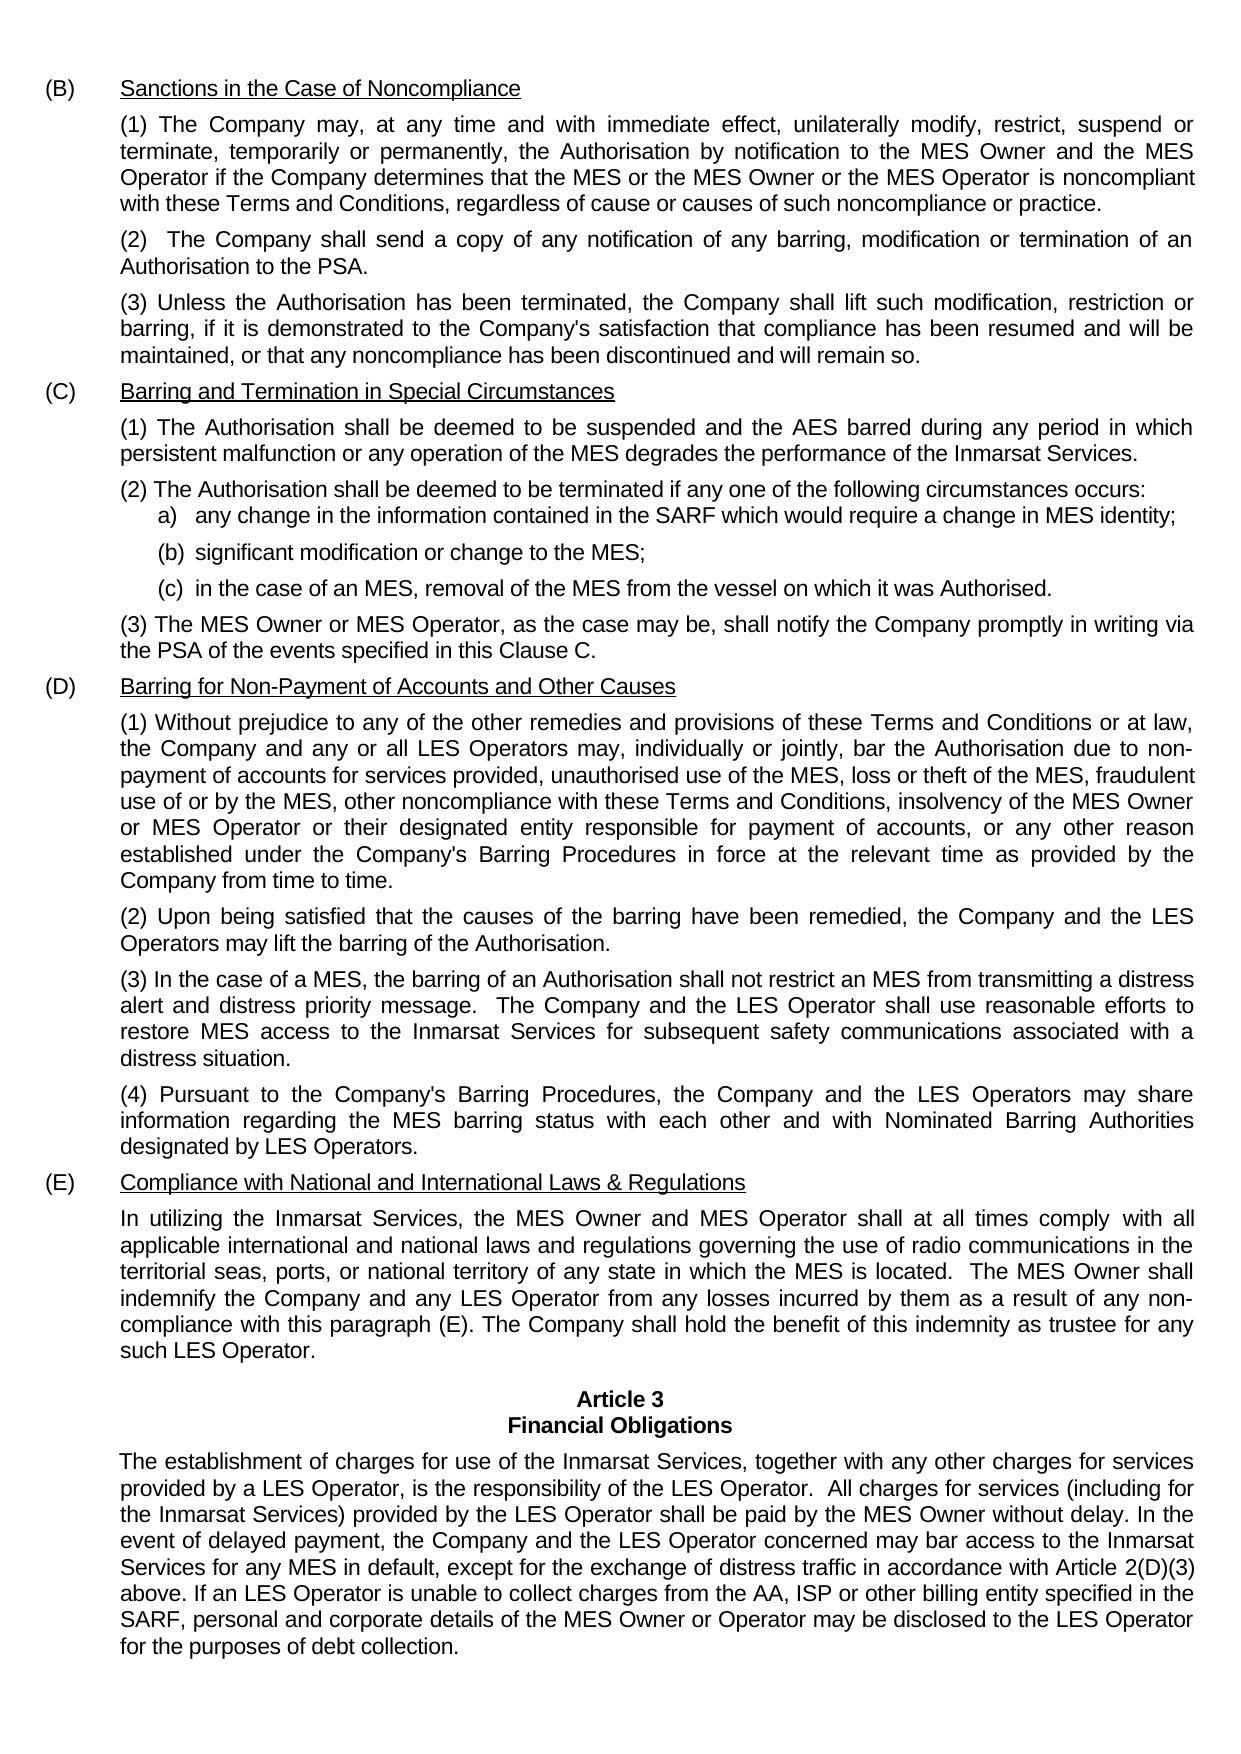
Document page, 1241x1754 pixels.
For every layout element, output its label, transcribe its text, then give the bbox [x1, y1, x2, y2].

text (4) Pursuant to the Company's Barring Procedures, the Company and the LES Operators may share information regarding the MES barring status with each other and with Nominated Barring Authorities designated by LES Operators. [45, 1081, 1195, 1160]
text (3) In the case of a MES, the barring of an Authorisation shall not restrict an MES from transmitting a distress alert and distress priority message. The Company and the LES Operator shall use reasonable efforts to restore MES access to the Inmarsat Services for subsequent safety communications associated with a distress situation. [45, 966, 1195, 1071]
text (1) Without prejudice to any of the other remedies and provisions of these Terms and Conditions or at law, the Company and any or all LES Operators may, individually or jointly, bar the Authorisation due to non-payment of accounts for services provided, unauthorised use of the MES, loss or theft of the MES, fraudulent use of or by the MES, other noncompliance with these Terms and Conditions, insolvency of the MES Owner or MES Operator or their designated entity responsible for payment of accounts, or any other reason established under the Company's Barring Procedures in force at the relevant time as provided by the Company from time to time. [45, 709, 1195, 893]
text (c) in the case of an MES, removal of the MES from the vessel on which it was Authorised. [157, 574, 1195, 601]
text Article 3 [45, 1386, 1195, 1412]
text (1) The Authorisation shall be deemed to be suspended and the AES barred during any period in which persistent malfunction or any operation of the MES degrades the performance of the Inmarsat Services. [45, 414, 1195, 466]
text In utilizing the Inmarsat Services, the MES Owner and MES Operator shall at all times comply with all applicable international and national laws and regulations governing the use of radio communications in the territorial seas, ports, or national territory of any state in which the MES is located. The MES Owner shall indemnify the Company and any LES Operator from any losses incurred by them as a result of any non-compliance with this paragraph (E). The Company shall hold the benefit of this indemnity as trustee for any such LES Operator. [45, 1205, 1195, 1363]
text a) any change in the information contained in the SARF which would require a change in MES identity; [157, 502, 1195, 529]
text (E) Compliance with National and International Laws & Regulations [45, 1169, 1195, 1196]
text (C) Barring and Termination in Special Circumstances [45, 378, 1195, 404]
text (3) Unless the Authorisation has been terminated, the Company shall lift such modification, restriction or barring, if it is demonstrated to the Company's satisfaction that compliance has been resumed and will be maintained, or that any noncompliance has been discontinued and will remain so. [45, 289, 1195, 368]
text (B) Sanctions in the Case of Noncompliance [45, 75, 1195, 102]
text (2) Upon being satisfied that the causes of the barring have been remedied, the Company and the LES Operators may lift the barring of the Authorisation. [45, 903, 1195, 956]
text (2) The Company shall send a copy of any notification of any barring, modification or termination of an Authorisation to the PSA. [45, 226, 1195, 279]
text The establishment of charges for use of the Inmarsat Services, together with any other charges for services provided by a LES Operator, is the responsibility of the LES Operator. All charges for services (including for the Inmarsat Services) provided by the LES Operator shall be paid by the MES Owner without delay. In the event of delayed payment, the Company and the LES Operator concerned may bar access to the Inmarsat Services for any MES in default, except for the exchange of distress traffic in accordance with Article 2(D)(3) above. If an LES Operator is unable to collect charges from the AA, ISP or other billing entity specified in the SARF, personal and corporate details of the MES Owner or Operator may be disclosed to the LES Operator for the purposes of debt collection. [118, 1448, 1195, 1659]
text (b) significant modification or change to the MES; [157, 538, 1195, 565]
text (D) Barring for Non-Payment of Accounts and Other Causes [45, 673, 1195, 699]
text (3) The MES Owner or MES Operator, as the case may be, shall notify the Company promptly in writing via the PSA of the events specified in this Clause C. [120, 611, 1195, 663]
text (2) The Authorisation shall be deemed to be terminated if any one of the following circumstances occurs: [45, 476, 1195, 502]
text (1) The Company may, at any time and with immediate effect, unilaterally modify, restrict, suspend or terminate, temporarily or permanently, the Authorisation by notification to the MES Owner and the MES Operator if the Company determines that the MES or the MES Owner or the MES Operator is noncompliant with these Terms and Conditions, regardless of cause or causes of such noncompliance or practice. [45, 111, 1195, 217]
text Financial Obligations [45, 1412, 1195, 1438]
